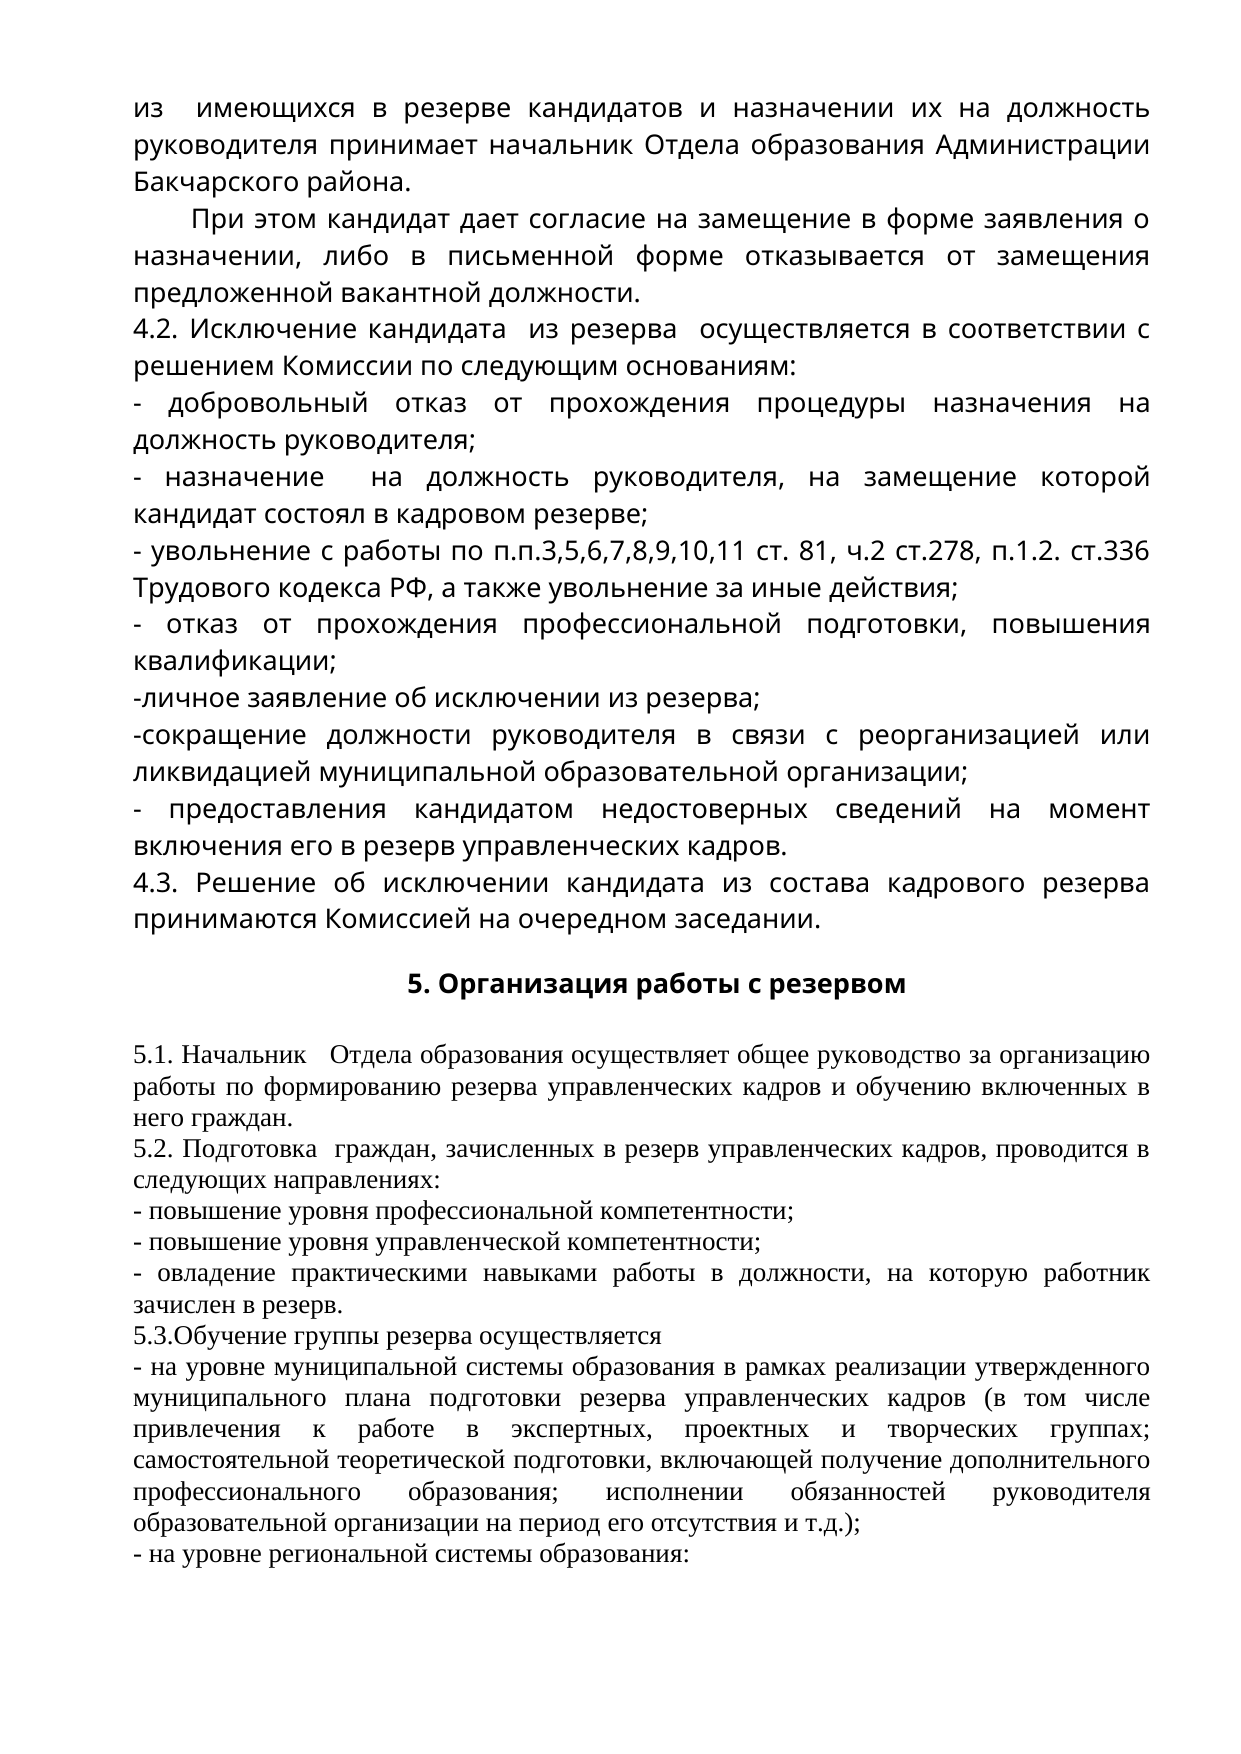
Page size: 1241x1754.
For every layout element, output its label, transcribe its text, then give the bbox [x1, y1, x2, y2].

text - на уровне региональной системы образования: [133, 1537, 1152, 1568]
text - на уровне муниципальной системы образования в рамках реализации утвержденного муниципального плана подготовки резерва управленческих кадров (в том числе привлечения к работе в экспертных, проектных и творческих группах; самостоятельной теоретической подготовки, включающей получение дополнительного профессионального образования; исполнении обязанностей руководителя образовательной организации на период его отсутствия и т.д.); [133, 1350, 1152, 1537]
text - предоставления кандидатом недостоверных сведений на момент включения его в резерв управленческих кадров. [133, 789, 1152, 863]
text -личное заявление об исключении из резерва; [133, 679, 1152, 716]
text 4.2. Исключение кандидата из резерва осуществляется в соответствии с решением Комиссии по следующим основаниям: [133, 310, 1152, 384]
text - повышение уровня профессиональной компетентности; [133, 1194, 1152, 1225]
text - повышение уровня управленческой компетентности; [133, 1225, 1152, 1257]
text 4.3. Решение об исключении кандидата из состава кадрового резерва принимаются Комиссией на очередном заседании. [133, 863, 1152, 937]
text - назначение на должность руководителя, на замещение которой кандидат состоял в кадровом резерве; [133, 457, 1152, 531]
text - увольнение с работы по п.п.3,5,6,7,8,9,10,11 ст. 81, ч.2 ст.278, п.1.2. ст.336 Трудового кодекса РФ, а также увольнение за иные действия; [133, 531, 1152, 605]
text - добровольный отказ от прохождения процедуры назначения на должность руководителя; [133, 384, 1152, 457]
text 5.1. Начальник Отдела образования осуществляет общее руководство за организацию работы по формированию резерва управленческих кадров и обучению включенных в него граждан. [133, 1038, 1152, 1132]
text 5. Организация работы с резервом [133, 965, 1152, 1002]
text -сокращение должности руководителя в связи с реорганизацией или ликвидацией муниципальной образовательной организации; [133, 716, 1152, 789]
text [133, 89, 1152, 199]
text - отказ от прохождения профессиональной подготовки, повышения квалификации; [133, 605, 1152, 679]
text При этом кандидат дает согласие на замещение в форме заявления о назначении, либо в письменной форме отказывается от замещения предложенной вакантной должности. [133, 199, 1152, 310]
text 5.3.Обучение группы резерва осуществляется [133, 1319, 1152, 1350]
text 5.2. Подготовка граждан, зачисленных в резерв управленческих кадров, проводится в следующих направлениях: [133, 1132, 1152, 1194]
text - овладение практическими навыками работы в должности, на которую работник зачислен в резерв. [133, 1257, 1152, 1319]
